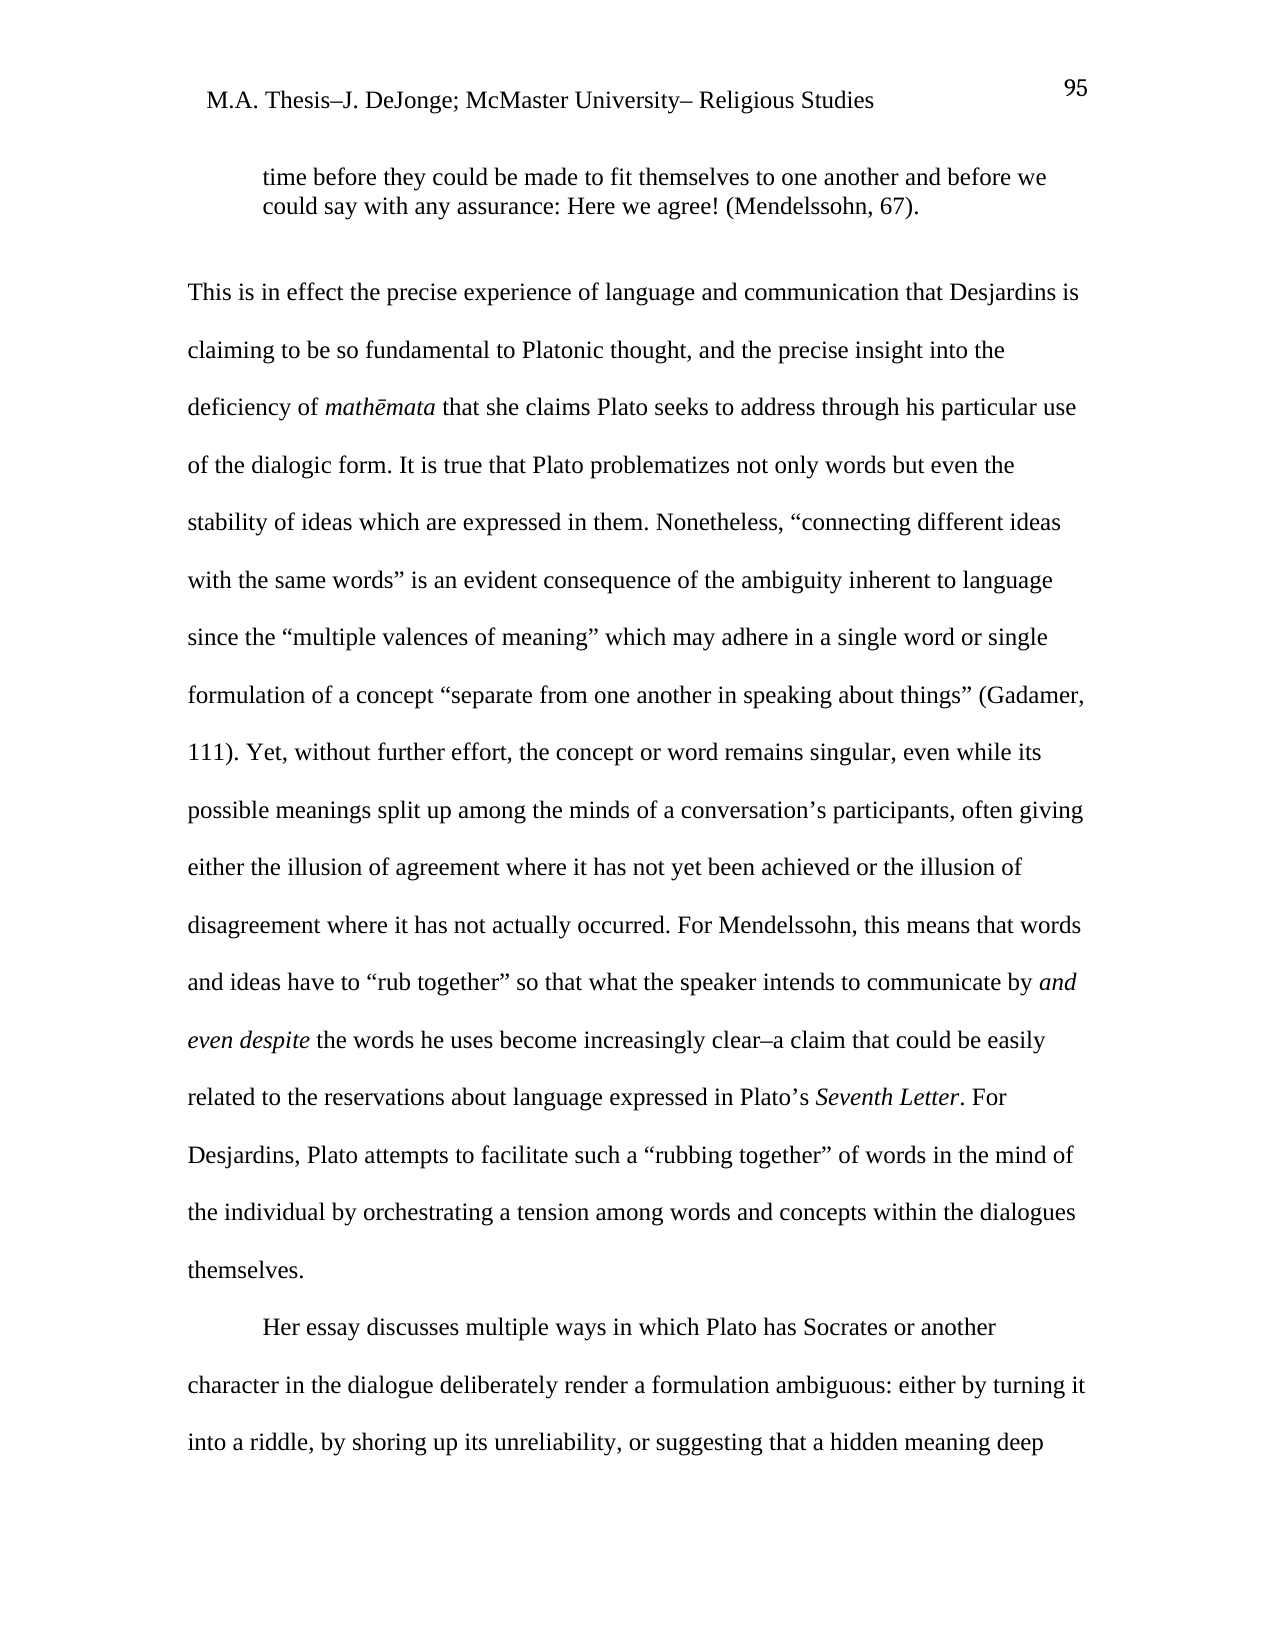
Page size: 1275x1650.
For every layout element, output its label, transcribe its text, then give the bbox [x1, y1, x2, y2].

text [187, 1312, 1088, 1456]
text This is in effect the precise experience of language and communication that Desjardins is claiming to be so fundamental to Platonic thought, and the precise insight into the deficiency of mathēmata that she claims Plato seeks to address through his particular use of the dialogic form. It is true that Plato problematizes not only words but even the stability of ideas which are expressed in them. Nonetheless, “connecting different ideas with the same words” is an evident consequence of the ambiguity inherent to language since the “multiple valences of meaning” which may adhere in a single word or single formulation of a concept “separate from one another in speaking about things” (Gadamer, 111). Yet, without further effort, the concept or word remains singular, even while its possible meanings split up among the minds of a conversation’s participants, often giving either the illusion of agreement where it has not yet been achieved or the illusion of disagreement where it has not actually occurred. For Mendelssohn, this means that words and ideas have to “rub together” so that what the speaker intends to communicate by and even despite the words he uses become increasingly clear–a claim that could be easily related to the reservations about language expressed in Plato’s Seventh Letter. For Desjardins, Plato attempts to facilitate such a “rubbing together” of words in the mind of the individual by orchestrating a tension among words and concepts within the dialogues themselves. [187, 277, 1088, 1283]
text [262, 150, 1088, 220]
